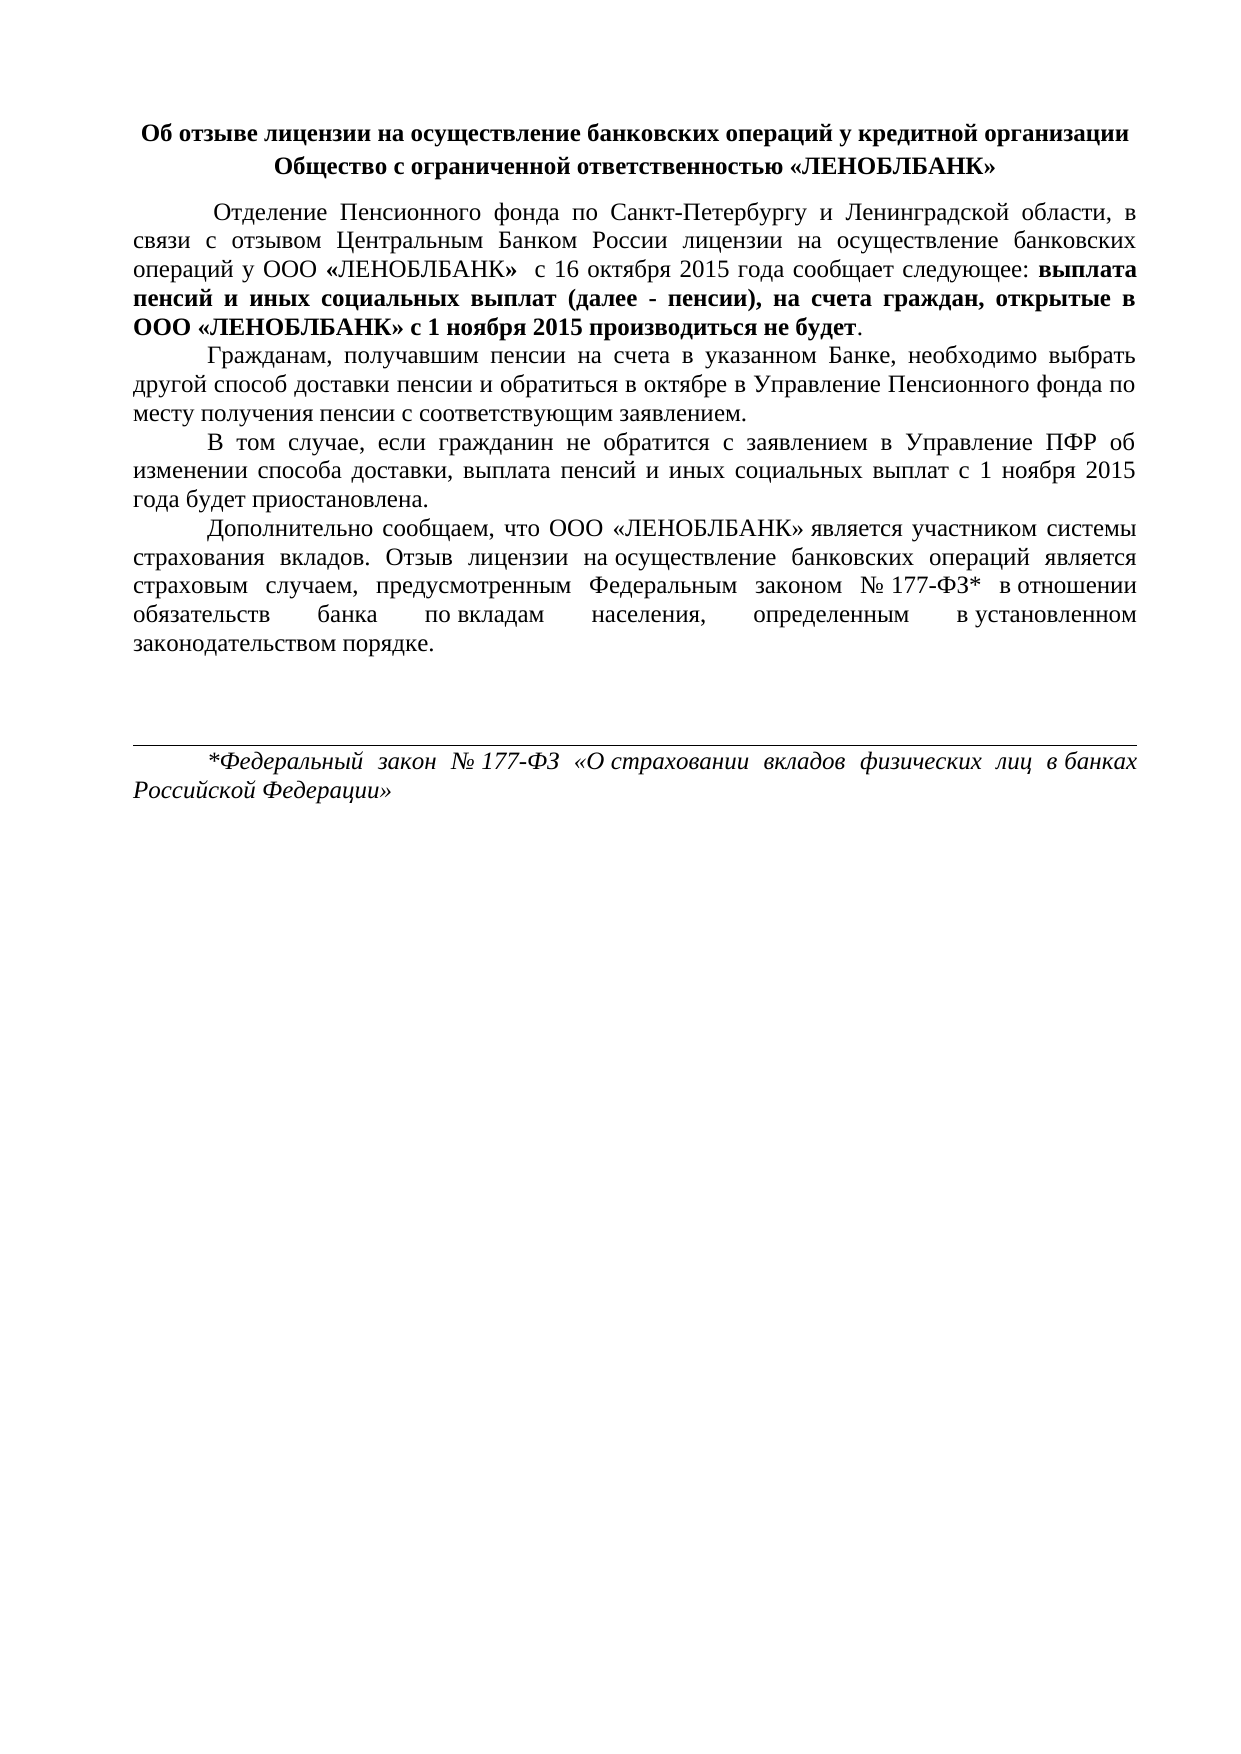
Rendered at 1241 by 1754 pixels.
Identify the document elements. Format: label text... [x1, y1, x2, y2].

text Дополнительно сообщаем, что ООО «ЛЕНОБЛБАНК» является участником системы страхования вкладов. Отзыв лицензии на осуществление банковских операций является страховым случаем, предусмотренным Федеральным законом № 177-ФЗ* в отношении обязательств банка по вкладам населения, определенным в установленном законодательством порядке. [133, 513, 1137, 657]
text Гражданам, получавшим пенсии на счета в указанном Банке, необходимо выбрать другой способ доставки пенсии и обратиться в октябре в Управление Пенсионного фонда по месту получения пенсии с соответствующим заявлением. [133, 340, 1137, 427]
text В том случае, если гражданин не обратится с заявлением в Управление ПФР об изменении способа доставки, выплата пенсий и иных социальных выплат с 1 ноября 2015 года будет приостановлена. [133, 427, 1137, 513]
text *Федеральный закон № 177-ФЗ «О страховании вкладов физических лиц в банках Российской Федерации» [133, 746, 1137, 803]
text Отделение Пенсионного фонда по Санкт-Петербургу и Ленинградской области, в связи с отзывом Центральным Банком России лицензии на осуществление банковских операций у ООО «ЛЕНОБЛБАНК» с 16 октября 2015 года сообщает следующее: выплата пенсий и иных социальных выплат (далее - пенсии), на счета граждан, открытые в ООО «ЛЕНОБЛБАНК» с 1 ноября 2015 производиться не будет. [133, 197, 1137, 340]
text Об отзыве лицензии на осуществление банковских операций у кредитной организации Общество с ограниченной ответственностью «ЛЕНОБЛБАНК» [133, 118, 1137, 180]
